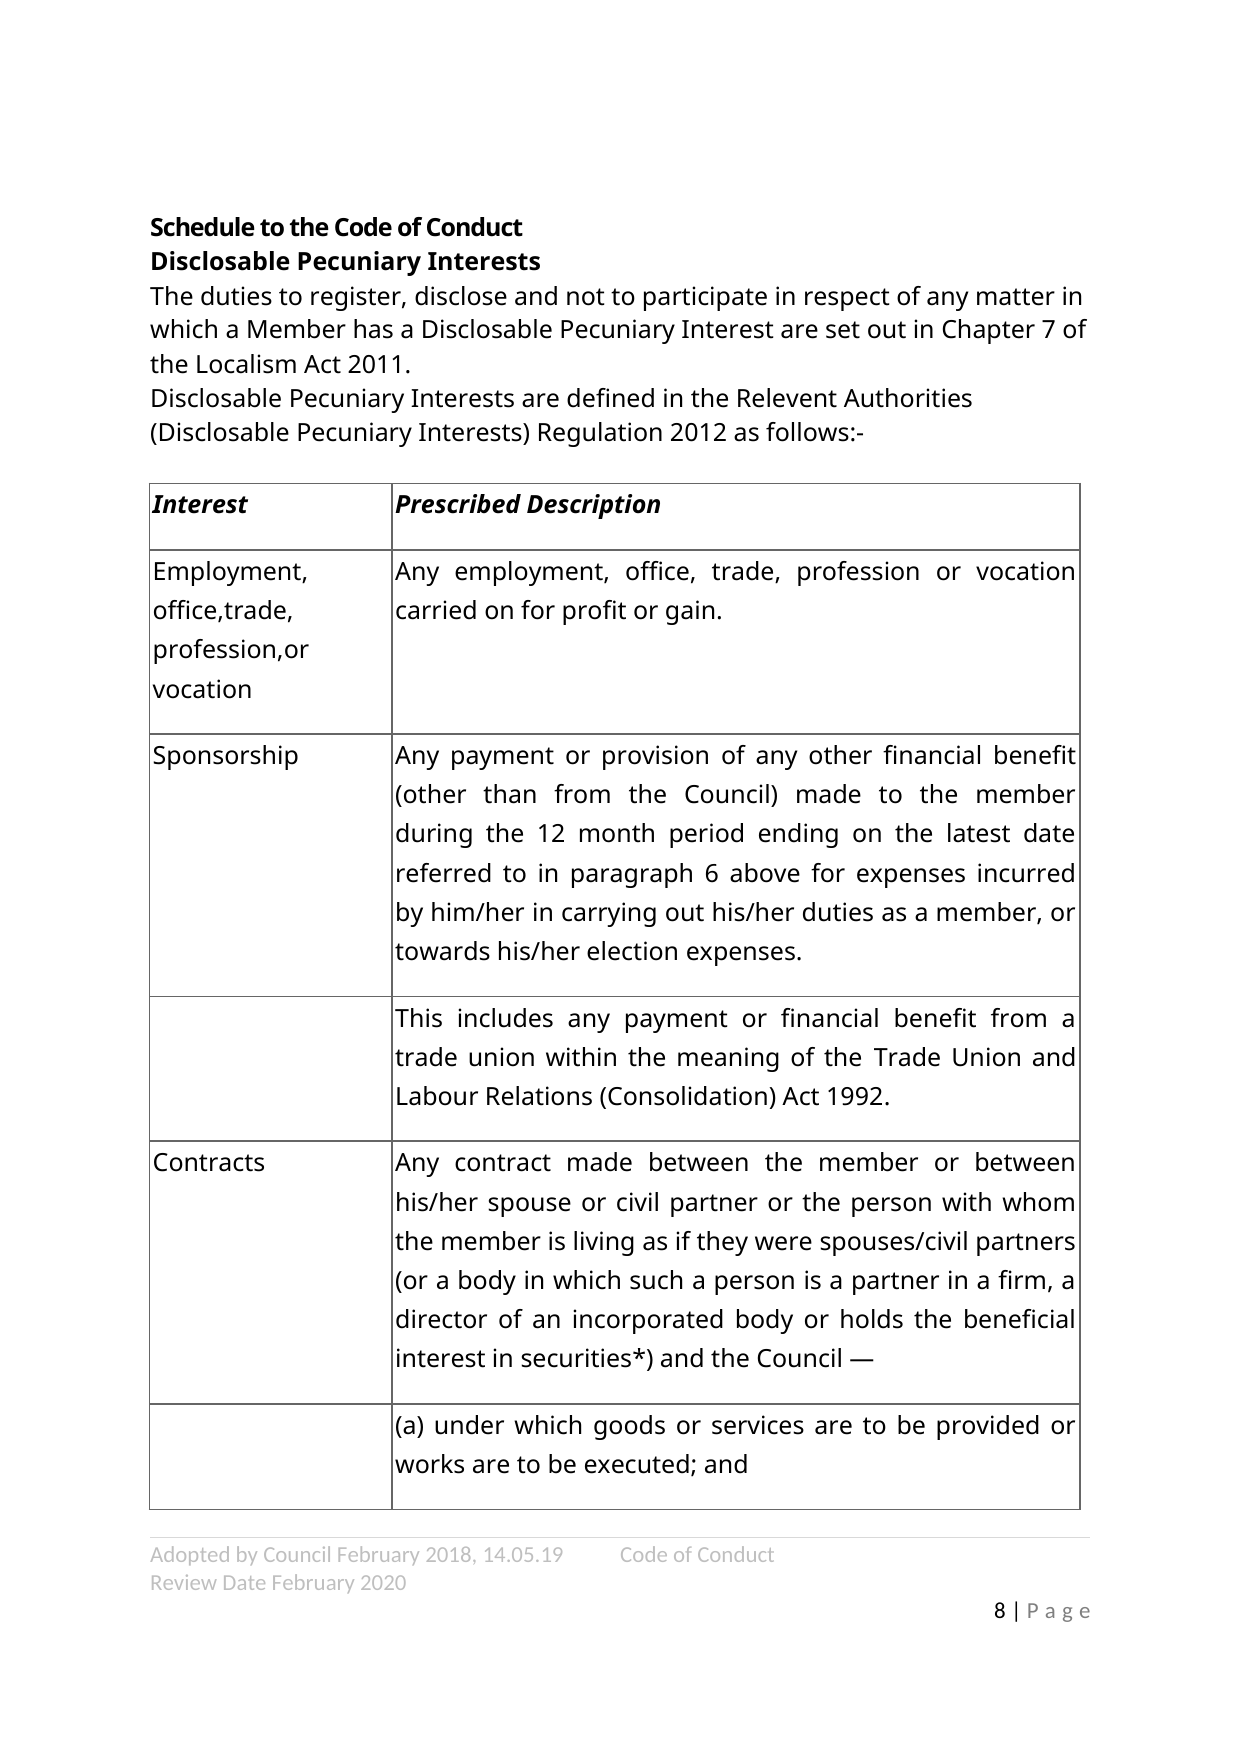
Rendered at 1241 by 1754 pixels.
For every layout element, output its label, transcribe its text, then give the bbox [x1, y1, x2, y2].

table_cell Any employment, office, trade, profession or vocation carried on for profit or gain. [393, 551, 1079, 733]
table_cell Sponsorship [150, 735, 391, 996]
text The duties to register, disclose and not to participate in respect of any matter in which a Member has a Disclosable Pecuniary Interest are set out in Chapter 7 of the Localism Act 2011. [150, 278, 1090, 380]
table_header Interest [150, 484, 391, 549]
title Schedule to the Code of Conduct [150, 210, 1090, 244]
table_cell (a) under which goods or services are to be provided or works are to be executed; and [393, 1405, 1079, 1508]
table_cell Any contract made between the member or between his/her spouse or civil partner or the person with whom the member is living as if they were spouses/civil partners (or a body in which such a person is a partner in a firm, a director of an incorporated body or holds the beneficial interest in securities*) and the Council — [393, 1142, 1079, 1403]
table_cell Employment, office,trade, profession,or vocation [150, 551, 391, 733]
table_cell Contracts [150, 1142, 391, 1403]
table_cell Any payment or provision of any other financial benefit (other than from the Council) made to the member during the 12 month period ending on the latest date referred to in paragraph 6 above for expenses incurred by him/her in carrying out his/her duties as a member, or towards his/her election expenses. [393, 735, 1079, 996]
text Disclosable Pecuniary Interests are defined in the Relevent Authorities (Disclosable Pecuniary Interests) Regulation 2012 as follows:- [150, 380, 1090, 448]
table_cell [150, 1405, 391, 1508]
table_cell [150, 997, 391, 1140]
table_cell This includes any payment or financial benefit from a trade union within the meaning of the Trade Union and Labour Relations (Consolidation) Act 1992. [393, 997, 1079, 1140]
table_header Prescribed Description [393, 484, 1079, 549]
subtitle Disclosable Pecuniary Interests [150, 244, 1090, 278]
